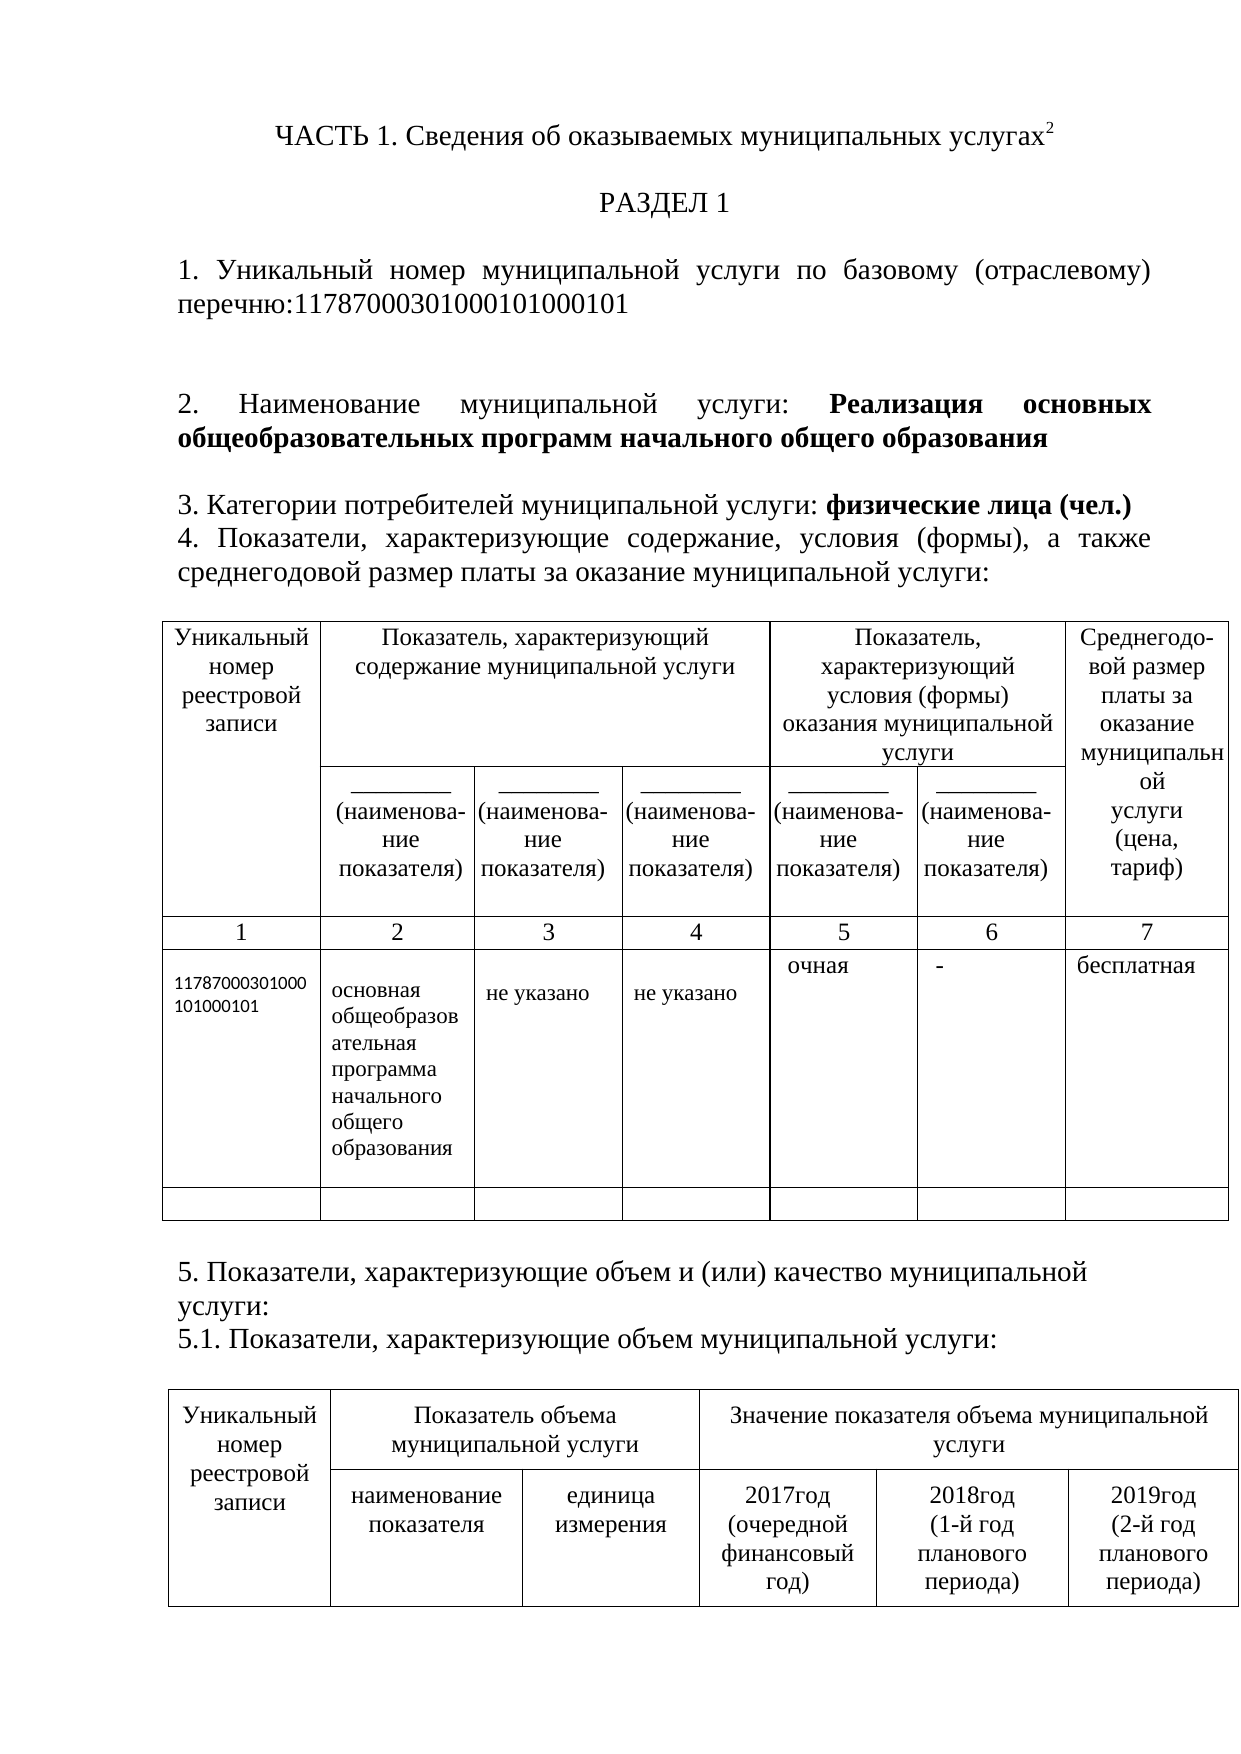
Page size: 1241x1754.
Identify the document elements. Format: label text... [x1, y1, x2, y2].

table_header Значение показателя объема муниципальной услуги [700, 1390, 1238, 1468]
table_header Показатель, характеризующий содержание муниципальной услуги [321, 622, 769, 766]
table_cell [1066, 1188, 1228, 1220]
table_cell 4 [623, 917, 769, 949]
table_header Показатель, характеризующий условия (формы) оказания муниципальной услуги [771, 622, 1065, 766]
table_cell ________ (наименова-ние показателя) [321, 767, 474, 916]
table_header Уникальный номер реестровой записи [163, 622, 320, 916]
table_cell единица измерения [523, 1470, 699, 1606]
text 3. Категории потребителей муниципальной услуги: физические лица (чел.) [177, 487, 1152, 521]
table_cell не указано [475, 950, 622, 1187]
text 5.1. Показатели, характеризующие объем муниципальной услуги: [177, 1322, 1152, 1355]
table_cell [321, 1188, 474, 1220]
table_cell бесплатная [1066, 950, 1228, 1187]
table_cell ________ (наименова-ние показателя) [475, 767, 622, 916]
table_cell ________ (наименова-ние показателя) [771, 767, 917, 916]
table_header Показатель объема муниципальной услуги [331, 1390, 699, 1468]
text ЧАСТЬ 1. Сведения об оказываемых муниципальных услугах2 [177, 118, 1152, 152]
table_cell 7 [1066, 917, 1228, 949]
table_cell 2 [321, 917, 474, 949]
table_cell [771, 1188, 917, 1220]
text 2. Наименование муниципальной услуги: Реализация основных общеобразовательных программ начального общего образования [177, 386, 1152, 453]
table_cell 1 [163, 917, 320, 949]
table_cell наименование показателя [331, 1470, 522, 1606]
table_cell очная [771, 950, 917, 1187]
table_cell 2018год (1-й год планового периода) [877, 1470, 1068, 1606]
text 4. Показатели, характеризующие содержание, условия (формы), а также среднегодовой размер платы за оказание муниципальной услуги: [177, 521, 1152, 588]
table_cell 11787000301000101000101 [163, 950, 320, 1187]
table_cell [475, 1188, 622, 1220]
table_cell 3 [475, 917, 622, 949]
text РАЗДЕЛ 1 [177, 185, 1152, 219]
table_cell ________ (наименова-ние показателя) [918, 767, 1065, 916]
table_cell 5 [771, 917, 917, 949]
table_cell - [918, 950, 1065, 1187]
table_cell 2017год (очередной финансовый год) [700, 1470, 876, 1606]
table_cell [163, 1188, 320, 1220]
table_cell 2019год (2-й год планового периода) [1069, 1470, 1238, 1606]
table_cell не указано [623, 950, 769, 1187]
table_cell основная общеобразовательная программа начального общего образования [321, 950, 474, 1187]
table_cell 6 [918, 917, 1065, 949]
text 5. Показатели, характеризующие объем и (или) качество муниципальной услуги: [177, 1254, 1152, 1322]
text 1. Уникальный номер муниципальной услуги по базовому (отраслевому) перечню:11787000301000101000101 [177, 252, 1152, 319]
table_header Среднегодо-вой размер платы за оказание муниципальной услуги (цена, тариф) [1066, 622, 1228, 916]
table_header Уникальный номер реестровой записи [169, 1390, 330, 1606]
table_cell ________ (наименова-ние показателя) [623, 767, 769, 916]
table_cell [623, 1188, 769, 1220]
table_cell [918, 1188, 1065, 1220]
